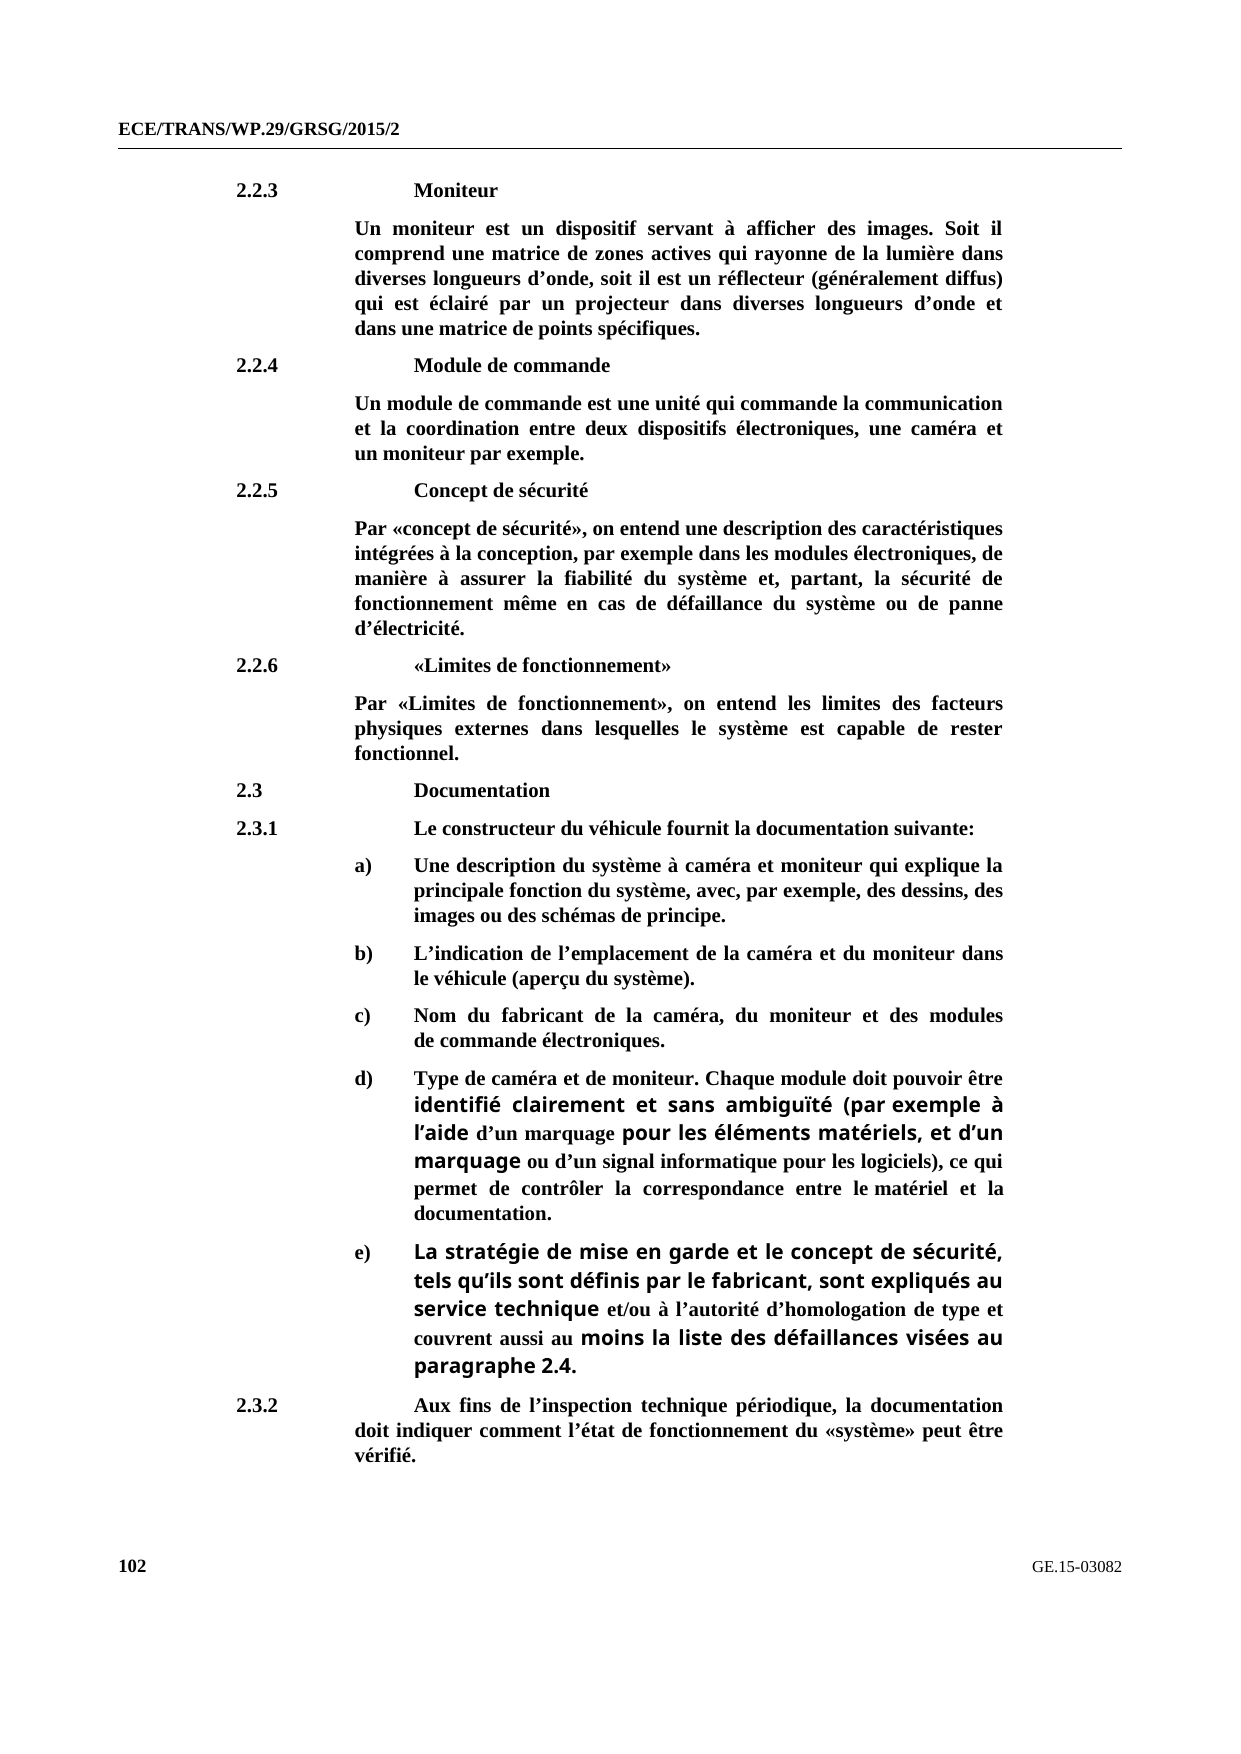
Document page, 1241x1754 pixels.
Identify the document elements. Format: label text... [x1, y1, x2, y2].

text c) Nom du fabricant de la caméra, du moniteur et des modules de commande électroniques. [354, 1002, 1004, 1052]
text Un module de commande est une unité qui commande la communication et la coordination entre deux dispositifs électroniques, une caméra et un moniteur par exemple. [354, 390, 1004, 465]
text 2.3.1 Le constructeur du véhicule fournit la documentation suivante: [236, 815, 1004, 840]
text Un moniteur est un dispositif servant à afficher des images. Soit il comprend une matrice de zones actives qui rayonne de la lumière dans diverses longueurs d’onde, soit il est un réflecteur (généralement diffus) qui est éclairé par un projecteur dans diverses longueurs d’onde et dans une matrice de points spécifiques. [354, 215, 1004, 340]
text d) Type de caméra et de moniteur. Chaque module doit pouvoir être identifié clairement et sans ambiguïté (par exemple à l’aide d’un marquage pour les éléments matériels, et d’un marquage ou d’un signal informatique pour les logiciels), ce qui permet de contrôler la correspondance entre le matériel et la documentation. [354, 1065, 1004, 1225]
text e) La stratégie de mise en garde et le concept de sécurité, tels qu’ils sont définis par le fabricant, sont expliqués au service technique et/ou à l’autorité d’homologation de type et couvrent aussi au moins la liste des défaillances visées au paragraphe 2.4. [354, 1237, 1004, 1380]
text Par «concept de sécurité», on entend une description des caractéristiques intégrées à la conception, par exemple dans les modules électroniques, de manière à assurer la fiabilité du système et, partant, la sécurité de fonctionnement même en cas de défaillance du système ou de panne d’électricité. [354, 515, 1004, 640]
text 2.2.5 Concept de sécurité [236, 477, 1004, 502]
text 2.2.4 Module de commande [236, 352, 1004, 377]
text 2.2.6 «Limites de fonctionnement» [236, 652, 1004, 677]
text b) L’indication de l’emplacement de la caméra et du moniteur dans le véhicule (aperçu du système). [354, 940, 1004, 990]
text Par «Limites de fonctionnement», on entend les limites des facteurs physiques externes dans lesquelles le système est capable de rester fonctionnel. [354, 690, 1004, 765]
text 2.3 Documentation [236, 777, 1004, 802]
text 2.2.3 Moniteur [236, 177, 1004, 202]
text 2.3.2 Aux fins de l’inspection technique périodique, la documentation doit indiquer comment l’état de fonctionnement du «système» peut être vérifié. [236, 1392, 1004, 1467]
text a) Une description du système à caméra et moniteur qui explique la principale fonction du système, avec, par exemple, des dessins, des images ou des schémas de principe. [354, 852, 1004, 927]
